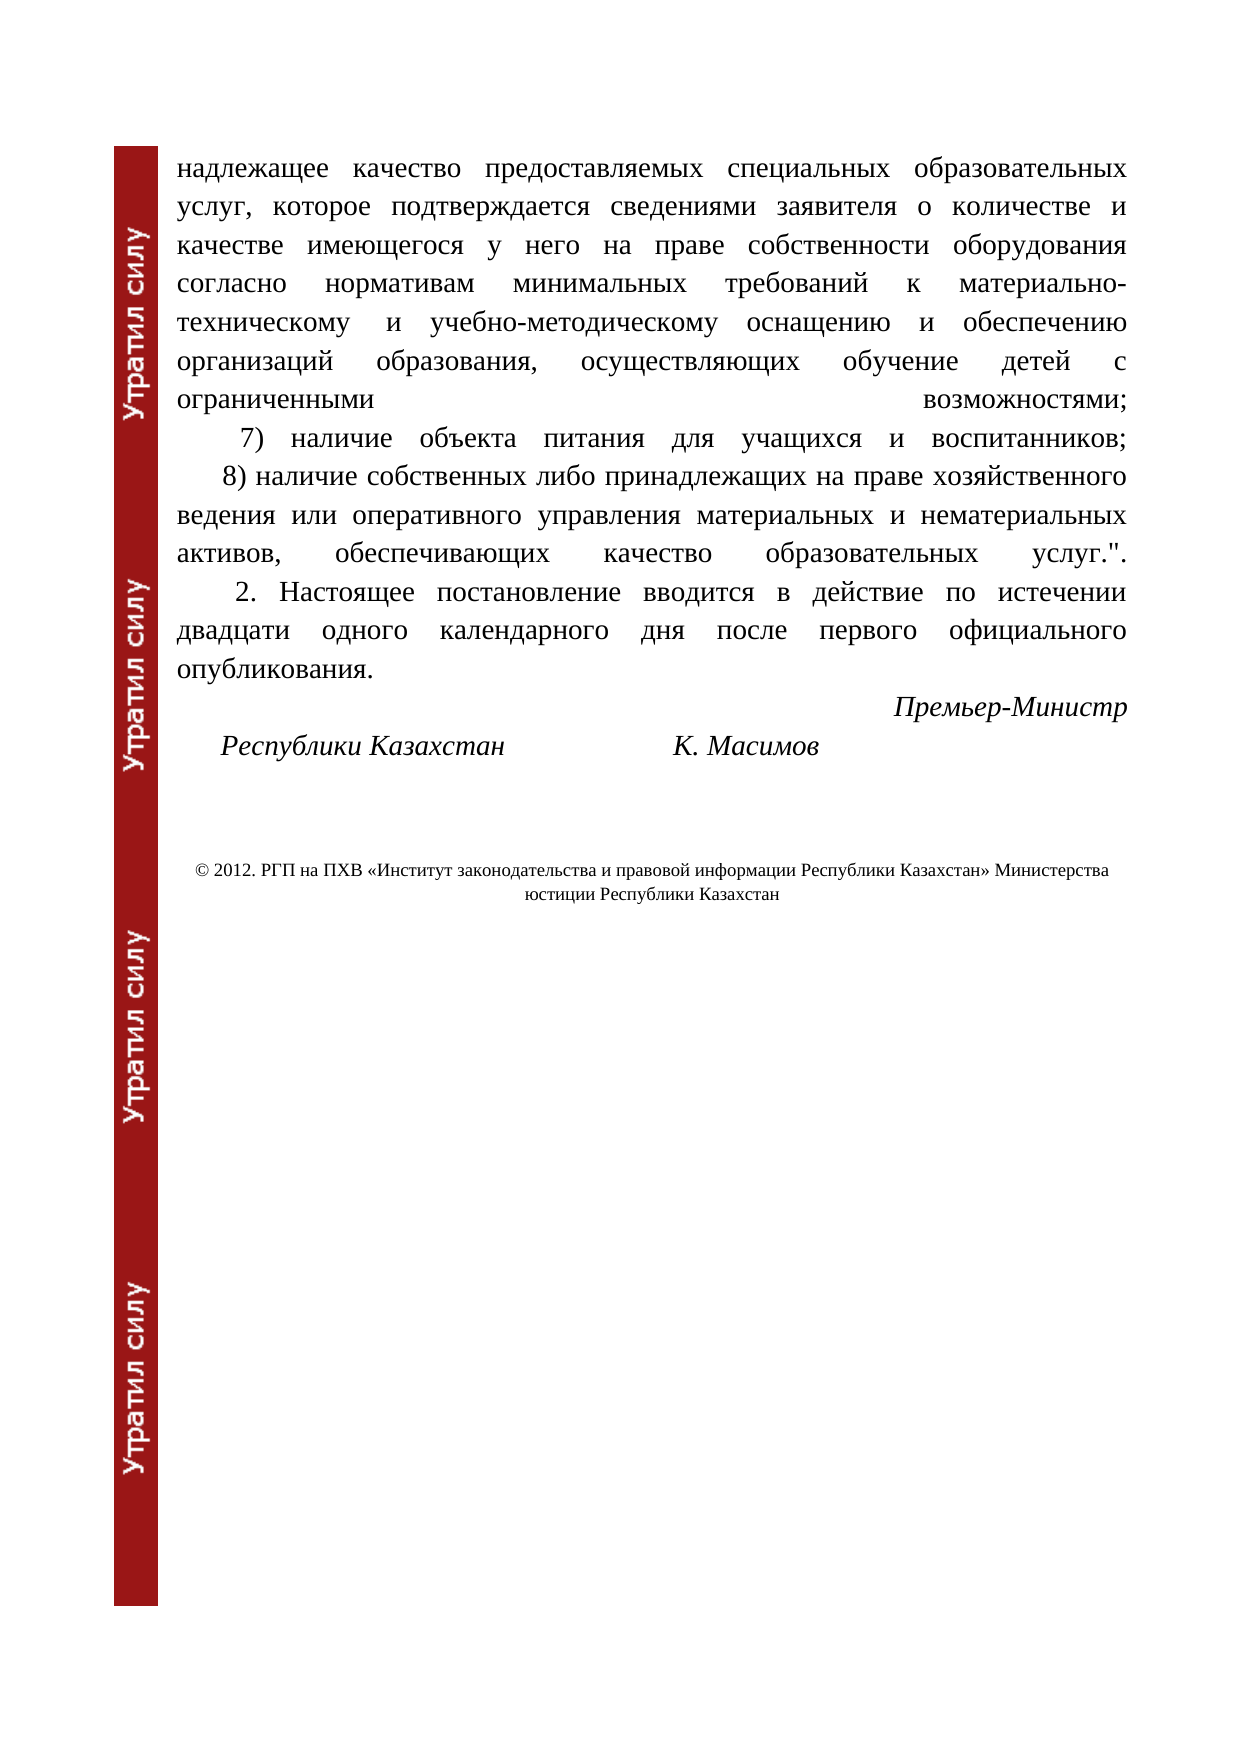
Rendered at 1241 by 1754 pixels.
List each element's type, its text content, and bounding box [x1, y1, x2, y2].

picture [114, 684, 158, 689]
text © 2012. РГП на ПХВ «Институт законодательства и правовой информации Республики Казахстан» Министерства юстиции Республики Казахстан [112, 858, 1128, 905]
picture [114, 762, 158, 858]
text Премьер-Министр Республики Казахстан К. Масимов [112, 689, 1128, 762]
picture [114, 146, 158, 150]
picture [114, 905, 158, 1606]
